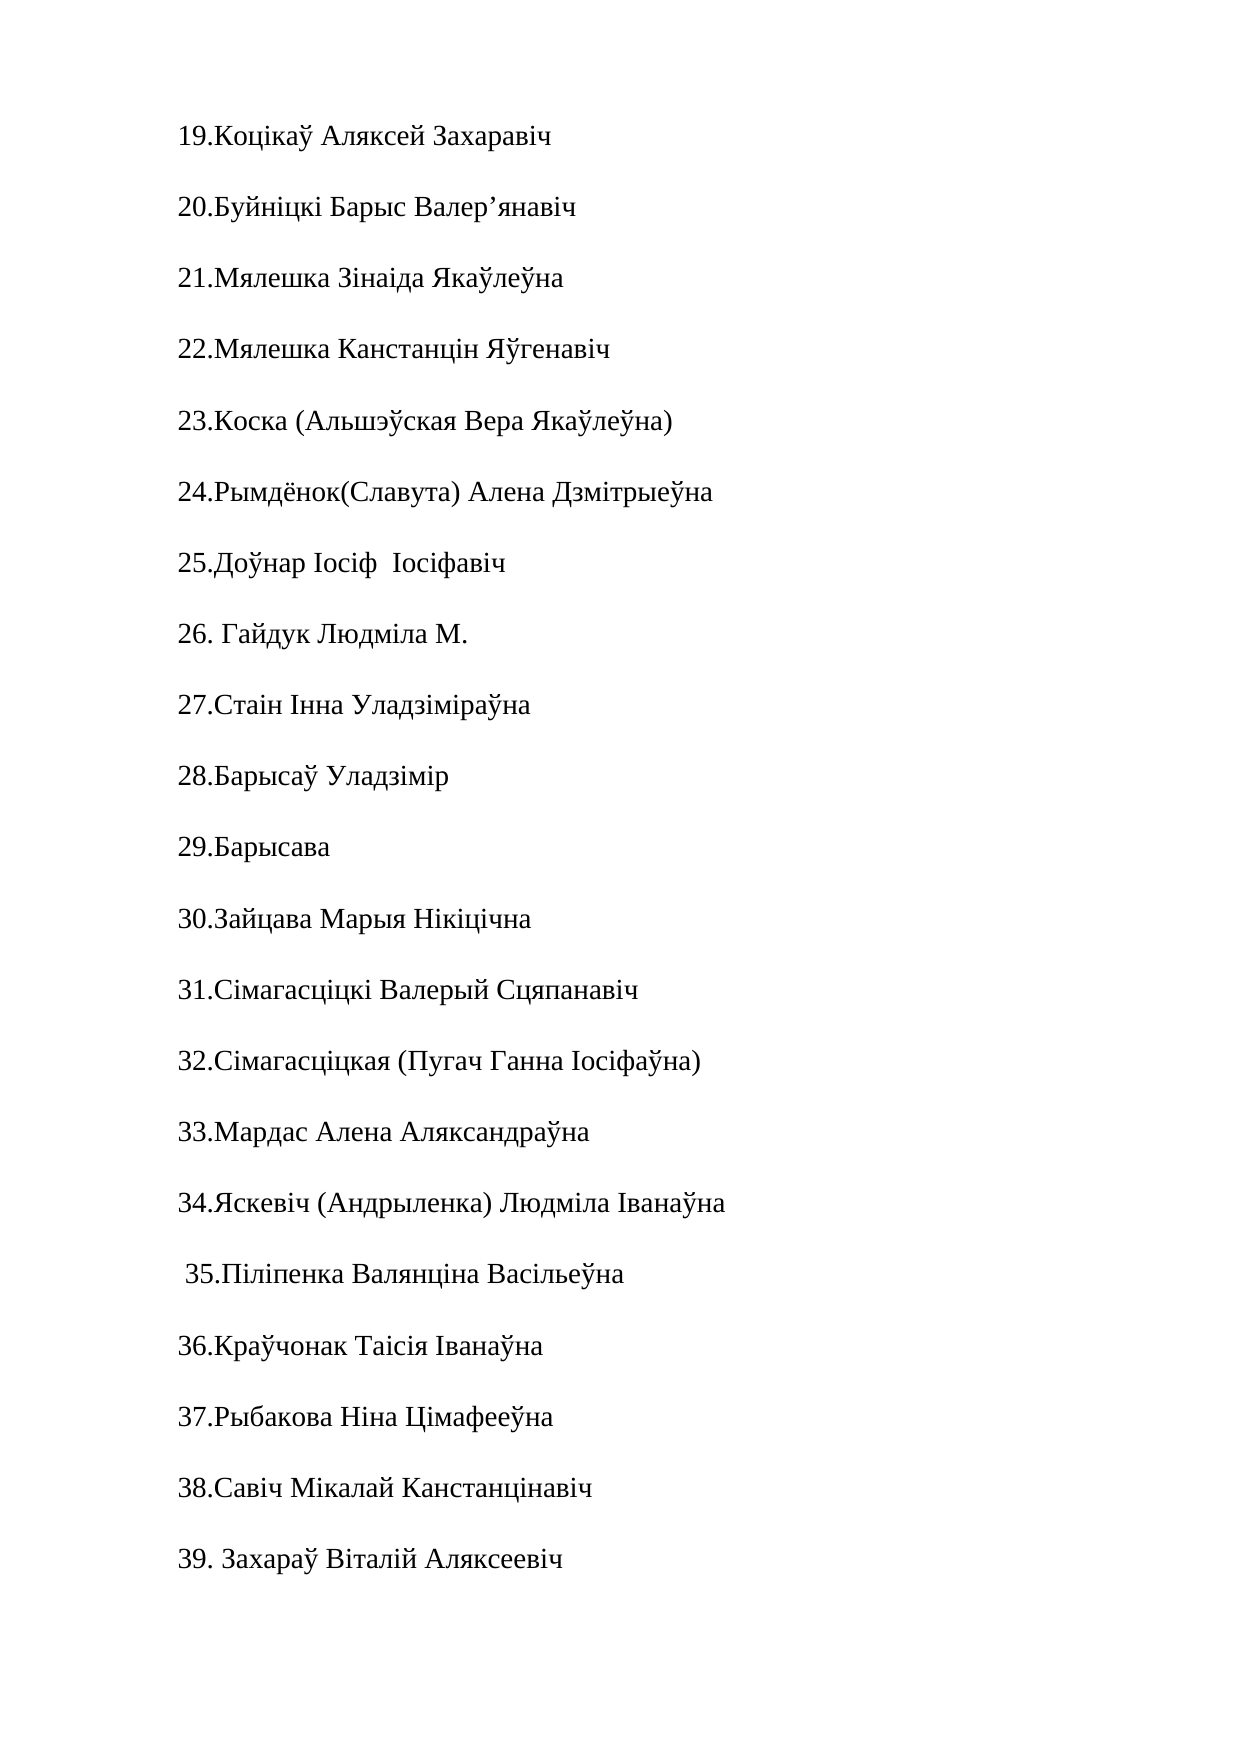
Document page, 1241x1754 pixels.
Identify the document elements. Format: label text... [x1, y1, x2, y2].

text 26. Гайдук Людміла М. [177, 616, 1152, 650]
text 30.Зайцава Марыя Нікіцічна [177, 901, 1152, 934]
text 29.Барысава [177, 829, 1152, 863]
text 24.Рымдёнок(Славута) Алена Дзмітрыеўна [177, 474, 1152, 507]
text 28.Барысаў Уладзімір [177, 758, 1152, 792]
text 36.Краўчонак Таісія Іванаўна [177, 1328, 1152, 1361]
text 23.Коска (Альшэўская Вера Якаўлеўна) [177, 403, 1152, 436]
text 31.Сімагасціцкі Валерый Сцяпанавіч [177, 972, 1152, 1005]
text 37.Рыбакова Ніна Цімафееўна [177, 1399, 1152, 1432]
text 25.Доўнар Іосіф Іосіфавіч [177, 545, 1152, 578]
text 22.Мялешка Канстанцін Яўгенавіч [177, 332, 1152, 365]
text 34.Яскевіч (Андрыленка) Людміла Іванаўна [177, 1185, 1152, 1219]
text 20.Буйніцкі Барыс Валер’янавіч [177, 189, 1152, 223]
text 32.Сімагасціцкая (Пугач Ганна Іосіфаўна) [177, 1043, 1152, 1077]
text 27.Стаін Інна Уладзіміраўна [177, 687, 1152, 721]
text 19.Коцікаў Аляксей Захаравіч [177, 118, 1152, 152]
text 39. Захараў Віталій Аляксеевіч [177, 1541, 1152, 1574]
text 38.Савіч Мікалай Канстанцінавіч [177, 1470, 1152, 1503]
text 35.Піліпенка Валянціна Васільеўна [177, 1256, 1152, 1290]
text 33.Мардас Алена Аляксандраўна [177, 1114, 1152, 1148]
text 21.Мялешка Зінаіда Якаўлеўна [177, 260, 1152, 294]
